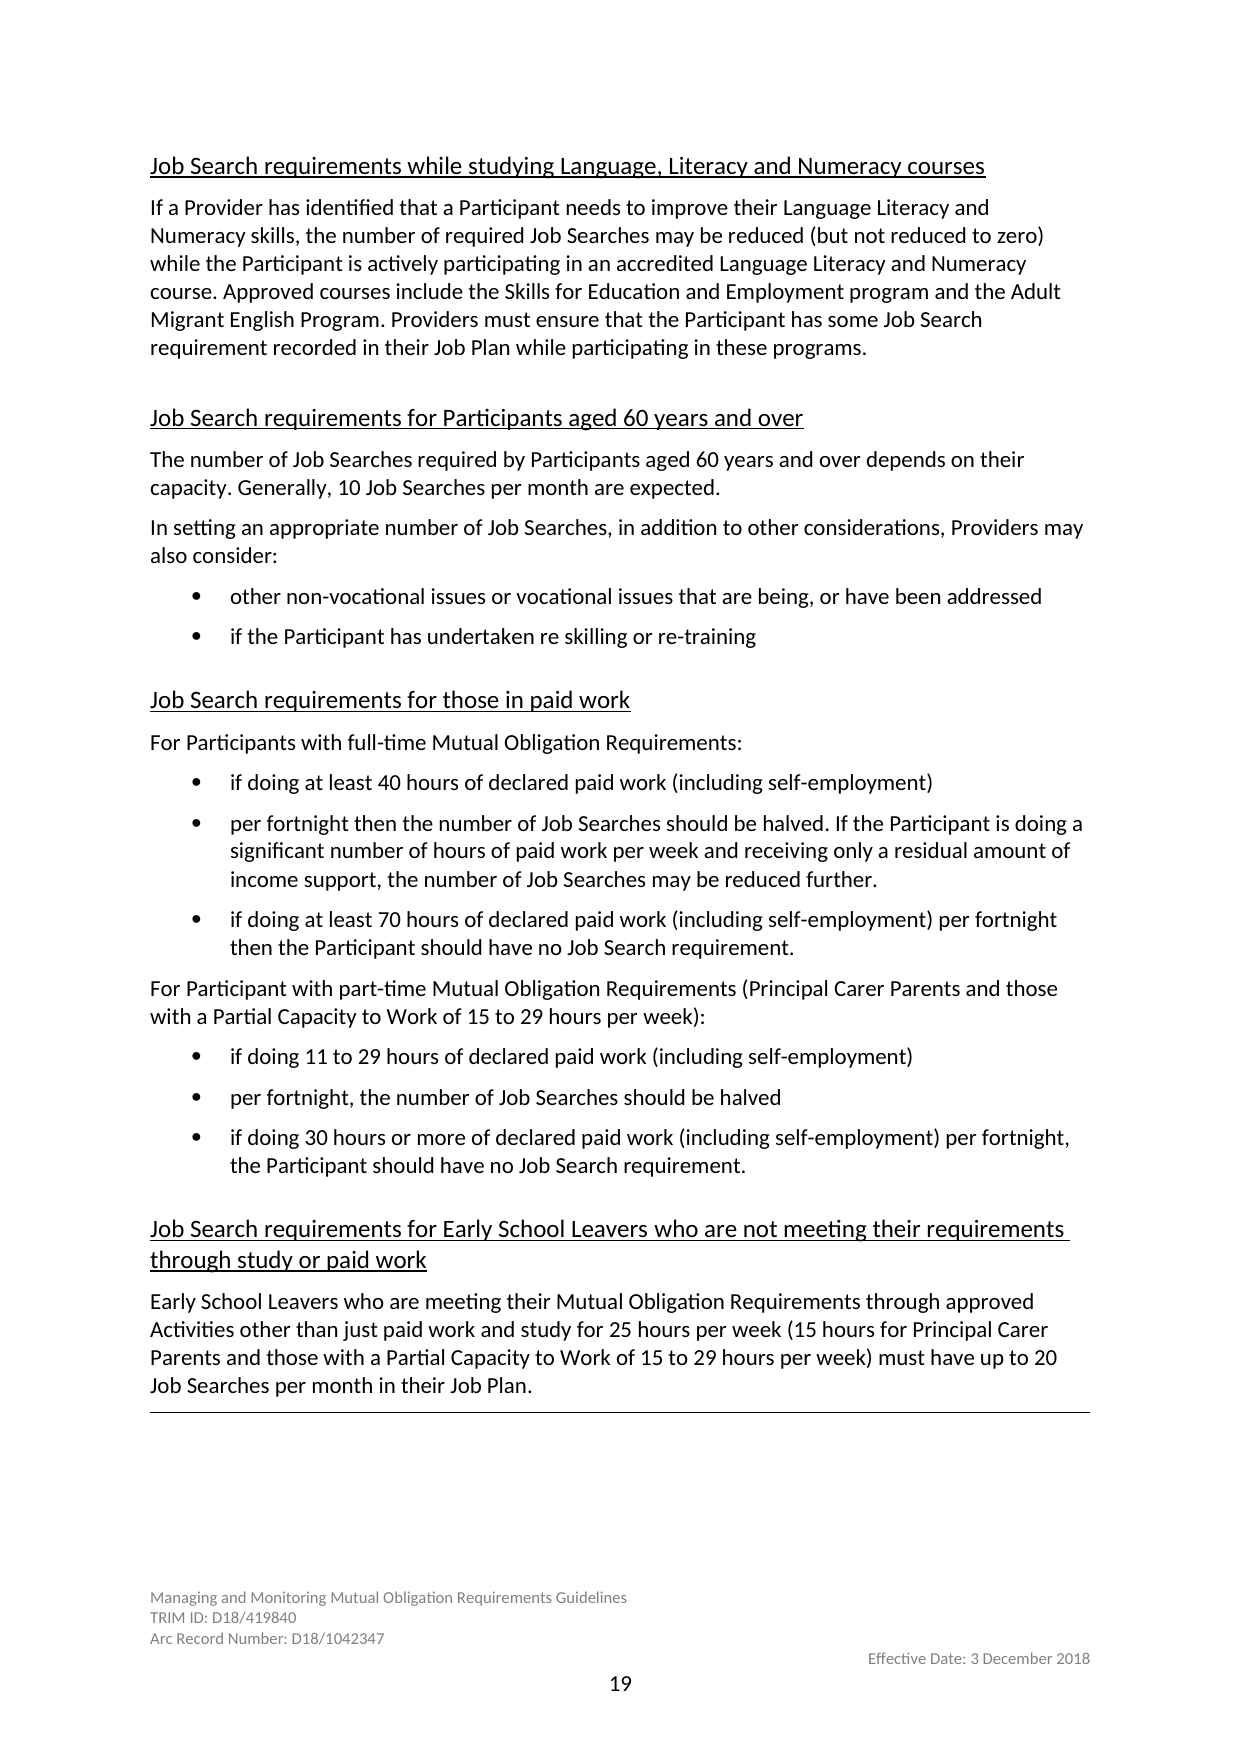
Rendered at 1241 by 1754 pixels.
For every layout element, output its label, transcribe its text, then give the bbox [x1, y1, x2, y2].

text Early School Leavers who are meeting their Mutual Obligation Requirements through approved Activities other than just paid work and study for 25 hours per week (15 hours for Principal Carer Parents and those with a Partial Capacity to Work of 15 to 29 hours per week) must have up to 20 Job Searches per month in their Job Plan. [150, 1287, 1090, 1399]
text Job Search requirements for Participants aged 60 years and over [150, 402, 1090, 432]
list if doing 30 hours or more of declared paid work (including self-employment) per fortnight, the Participant should have no Job Search requirement. [192, 1123, 1090, 1179]
list per fortnight, the number of Job Searches should be halved [192, 1083, 1090, 1111]
text Job Search requirements for Early School Leavers who are not meeting their requirements through study or paid work [150, 1214, 1090, 1275]
list if doing at least 40 hours of declared paid work (including self-employment) [192, 768, 1090, 796]
list if doing at least 70 hours of declared paid work (including self-employment) per fortnight then the Participant should have no Job Search requirement. [192, 905, 1090, 961]
text In setting an appropriate number of Job Searches, in addition to other considerations, Providers may also consider: [150, 513, 1090, 569]
text The number of Job Searches required by Participants aged 60 years and over depends on their capacity. Generally, 10 Job Searches per month are expected. [150, 445, 1090, 501]
text For Participants with full-time Mutual Obligation Requirements: [150, 728, 1090, 756]
list if doing 11 to 29 hours of declared paid work (including self-employment) [192, 1042, 1090, 1070]
text Job Search requirements for those in paid work [150, 684, 1090, 715]
text If a Provider has identified that a Participant needs to improve their Language Literacy and Numeracy skills, the number of required Job Searches may be reduced (but not reduced to zero) while the Participant is actively participating in an accredited Language Literacy and Numeracy course. Approved courses include the Skills for Education and Employment program and the Adult Migrant English Program. Providers must ensure that the Participant has some Job Search requirement recorded in their Job Plan while participating in these programs. [150, 193, 1090, 361]
list other non-vocational issues or vocational issues that are being, or have been addressed [192, 582, 1090, 610]
list per fortnight then the number of Job Searches should be halved. If the Participant is doing a significant number of hours of paid work per week and receiving only a residual amount of income support, the number of Job Searches may be reduced further. [192, 809, 1090, 893]
list if the Participant has undertaken re skilling or re-training [192, 622, 1090, 650]
text Job Search requirements while studying Language, Literacy and Numeracy courses [150, 150, 1090, 181]
text For Participant with part-time Mutual Obligation Requirements (Principal Carer Parents and those with a Partial Capacity to Work of 15 to 29 hours per week): [150, 974, 1090, 1030]
